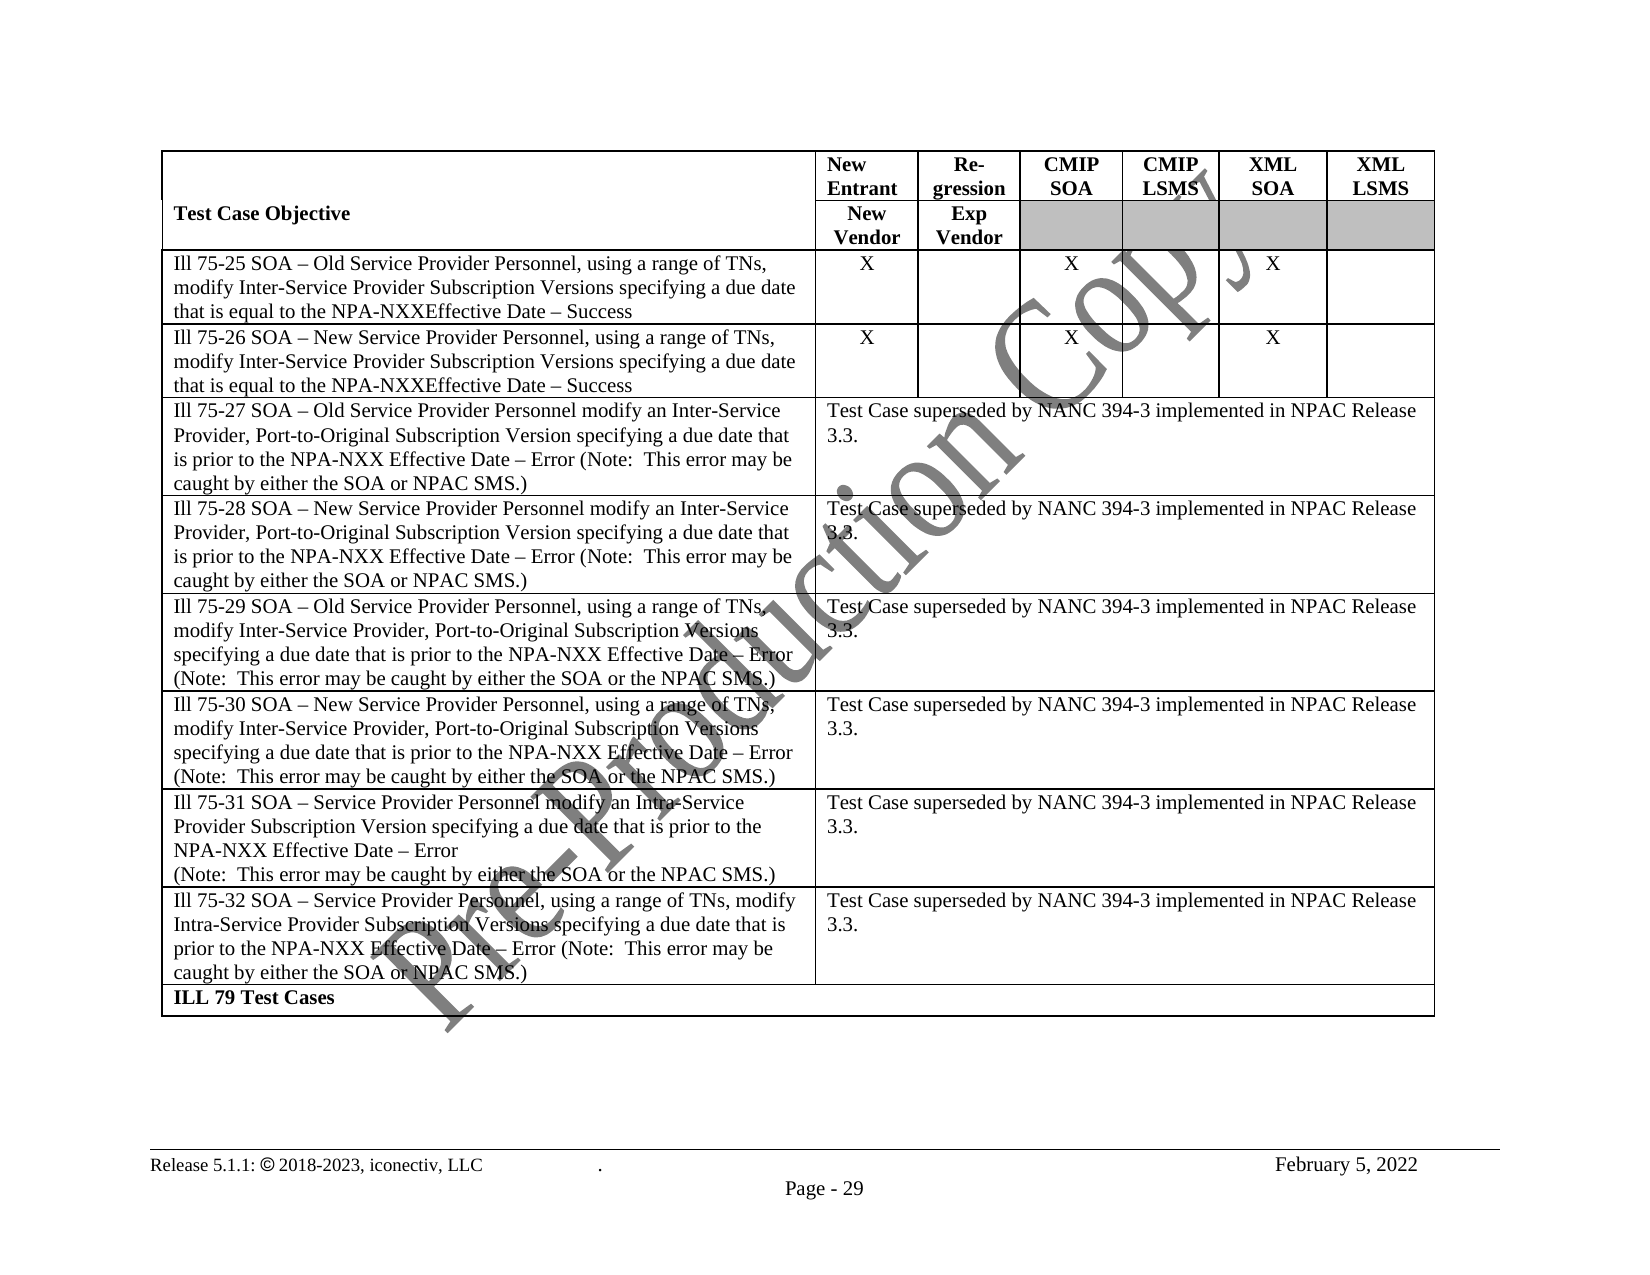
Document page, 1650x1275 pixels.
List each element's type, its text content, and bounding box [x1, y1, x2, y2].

table_cell [1328, 201, 1434, 249]
table_cell X [816, 251, 917, 323]
table_header Re-gression [919, 152, 1019, 200]
table_cell X [1021, 325, 1122, 397]
table_cell [1123, 251, 1218, 323]
table_cell [1123, 201, 1218, 249]
table_cell Ill 75-26 SOA – New Service Provider Personnel, using a range of TNs, modify Inter-Service Provider Subscription Versions specifying a due date that is equal to the NPA-NXXEffective Date – Success [163, 325, 815, 397]
table_cell X [1220, 325, 1326, 397]
table_cell Test Case superseded by NANC 394-3 implemented in NPAC Release 3.3. [816, 790, 1434, 886]
table_cell [1220, 201, 1326, 249]
table_cell [1021, 201, 1122, 249]
table_header [163, 152, 815, 200]
table_cell Ill 75-30 SOA – New Service Provider Personnel, using a range of TNs, modify Inter-Service Provider, Port-to-Original Subscription Versions specifying a due date that is prior to the NPA-NXX Effective Date – Error (Note: This error may be caught by either the SOA or the NPAC SMS.) [163, 692, 815, 788]
table_cell [1328, 325, 1434, 397]
table_header CMIP SOA [1021, 152, 1122, 200]
table_cell Ill 75-25 SOA – Old Service Provider Personnel, using a range of TNs, modify Inter-Service Provider Subscription Versions specifying a due date that is equal to the NPA-NXXEffective Date – Success [163, 251, 815, 323]
table_cell Test Case superseded by NANC 394-3 implemented in NPAC Release 3.3. [816, 888, 1434, 984]
table_cell [919, 251, 1019, 323]
table_cell Test Case superseded by NANC 394-3 implemented in NPAC Release 3.3. [816, 594, 1434, 690]
table_cell Ill 75-27 SOA – Old Service Provider Personnel modify an Inter-Service Provider, Port-to-Original Subscription Version specifying a due date that is prior to the NPA-NXX Effective Date – Error (Note: This error may be caught by either the SOA or NPAC SMS.) [163, 398, 815, 495]
table_cell [1328, 251, 1434, 323]
table_cell Exp Vendor [919, 201, 1019, 249]
table_cell Ill 75-32 SOA – Service Provider Personnel, using a range of TNs, modify Intra-Service Provider Subscription Versions specifying a due date that is prior to the NPA-NXX Effective Date – Error (Note: This error may be caught by either the SOA or NPAC SMS.) [163, 888, 815, 984]
table_cell New Vendor [816, 201, 917, 249]
table_cell X [1021, 251, 1122, 323]
table_header XML LSMS [1328, 152, 1434, 200]
table_cell Test Case Objective [163, 200, 815, 249]
table_cell Test Case superseded by NANC 394-3 implemented in NPAC Release 3.3. [816, 398, 1434, 495]
table_cell ILL 79 Test Cases [163, 985, 1434, 1015]
table_cell Test Case superseded by NANC 394-3 implemented in NPAC Release 3.3. [816, 692, 1434, 788]
table_cell [919, 325, 1019, 397]
table_header New Entrant [816, 152, 917, 200]
table_cell Ill 75-28 SOA – New Service Provider Personnel modify an Inter-Service Provider, Port-to-Original Subscription Version specifying a due date that is prior to the NPA-NXX Effective Date – Error (Note: This error may be caught by either the SOA or NPAC SMS.) [163, 496, 815, 592]
table_header XML SOA [1220, 152, 1326, 200]
table_cell X [1220, 251, 1326, 323]
table_cell Test Case superseded by NANC 394-3 implemented in NPAC Release 3.3. [816, 496, 1434, 592]
table_header CMIP LSMS [1123, 152, 1218, 200]
table_cell [1123, 325, 1218, 397]
table_cell X [816, 325, 917, 397]
table_cell Ill 75-29 SOA – Old Service Provider Personnel, using a range of TNs, modify Inter-Service Provider, Port-to-Original Subscription Versions specifying a due date that is prior to the NPA-NXX Effective Date – Error (Note: This error may be caught by either the SOA or the NPAC SMS.) [163, 594, 815, 690]
table_cell Ill 75-31 SOA – Service Provider Personnel modify an Intra-Service Provider Subscription Version specifying a due date that is prior to the NPA-NXX Effective Date – Error (Note: This error may be caught by either the SOA or the NPAC SMS.) [163, 790, 815, 886]
